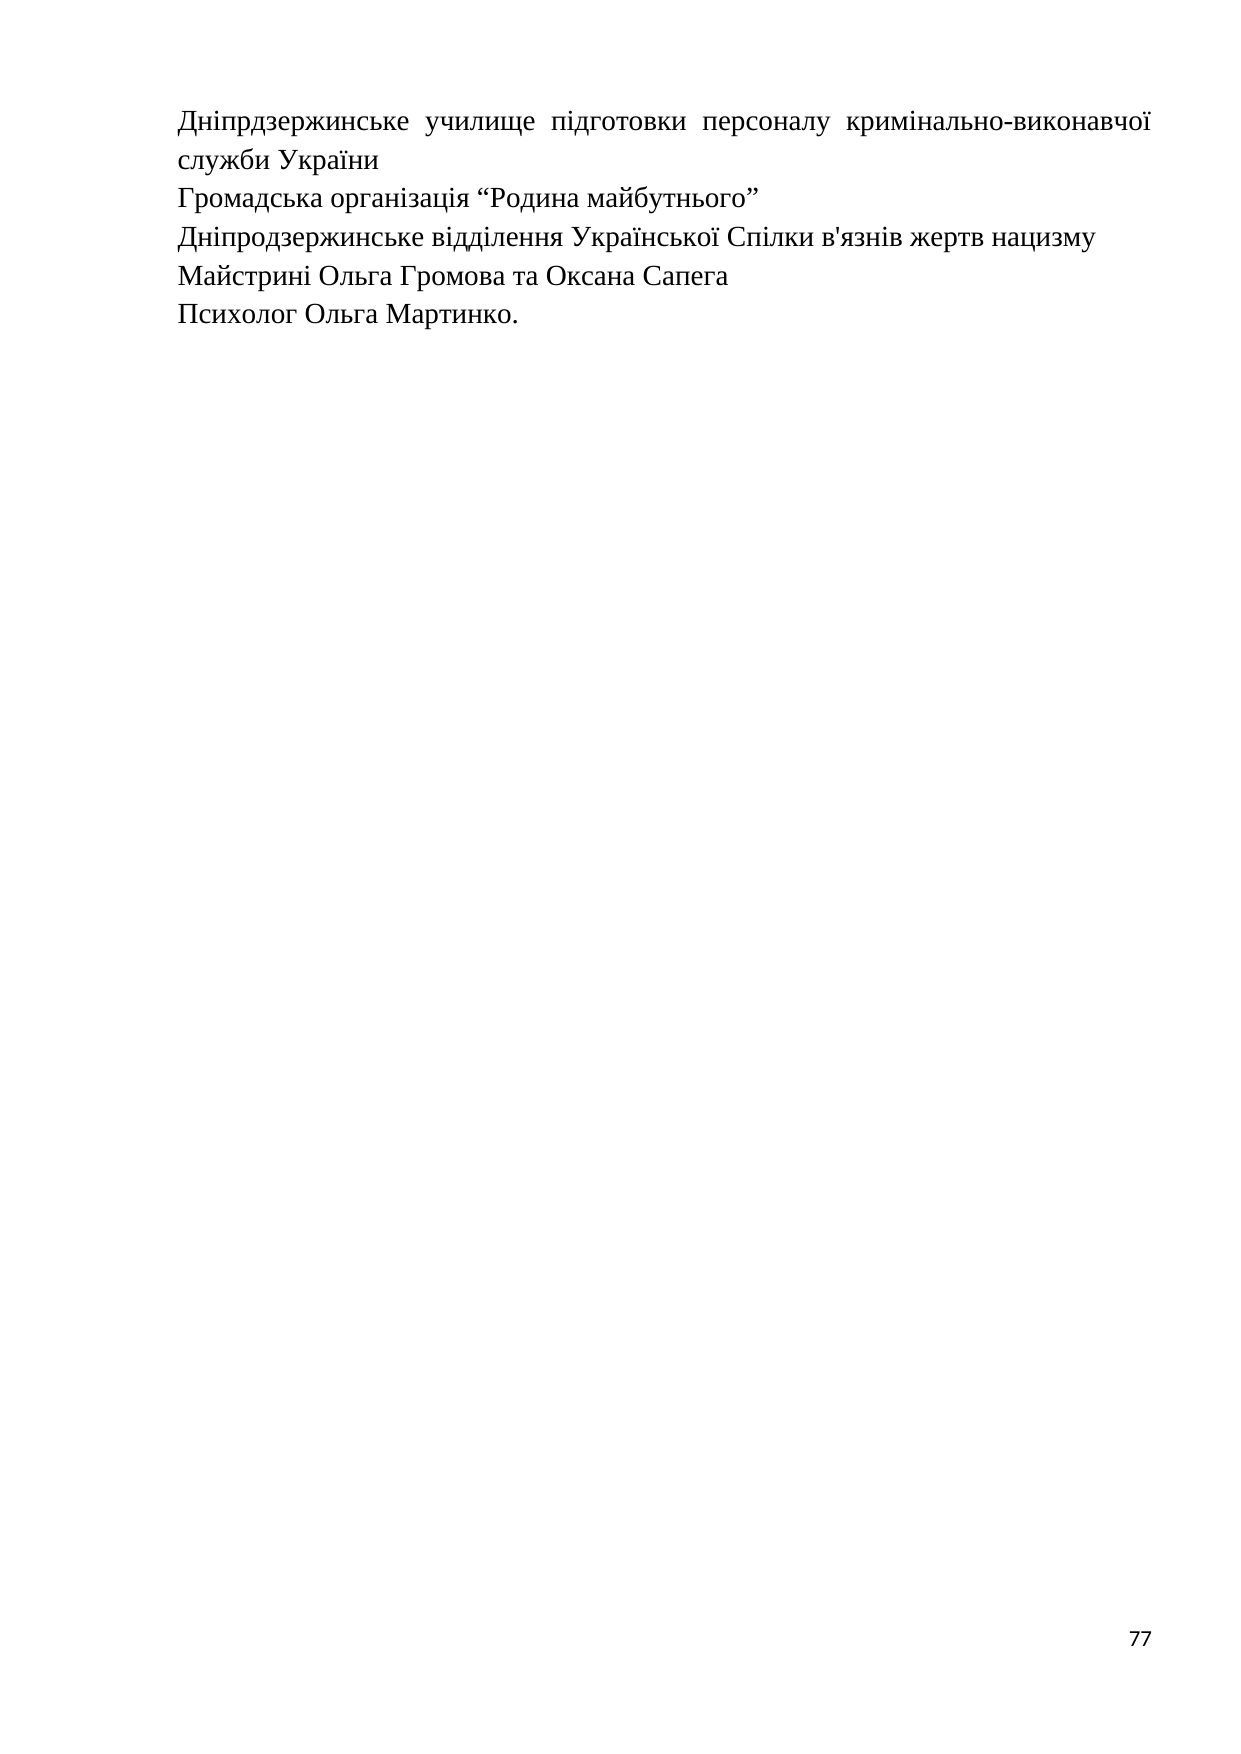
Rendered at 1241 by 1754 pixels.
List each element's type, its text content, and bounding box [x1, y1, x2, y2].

text Психолог Ольга Мартинко. [177, 296, 1152, 330]
text Дніпрдзержинське училище підготовки персоналу кримінально-виконавчої служби України [177, 103, 1152, 176]
text Громадська організація “Родина майбутнього” [177, 181, 1152, 214]
text Майстрині Ольга Громова та Оксана Сапега [177, 258, 1152, 291]
text Дніпродзержинське відділення Української Спілки в'язнів жертв нацизму [177, 219, 1152, 253]
